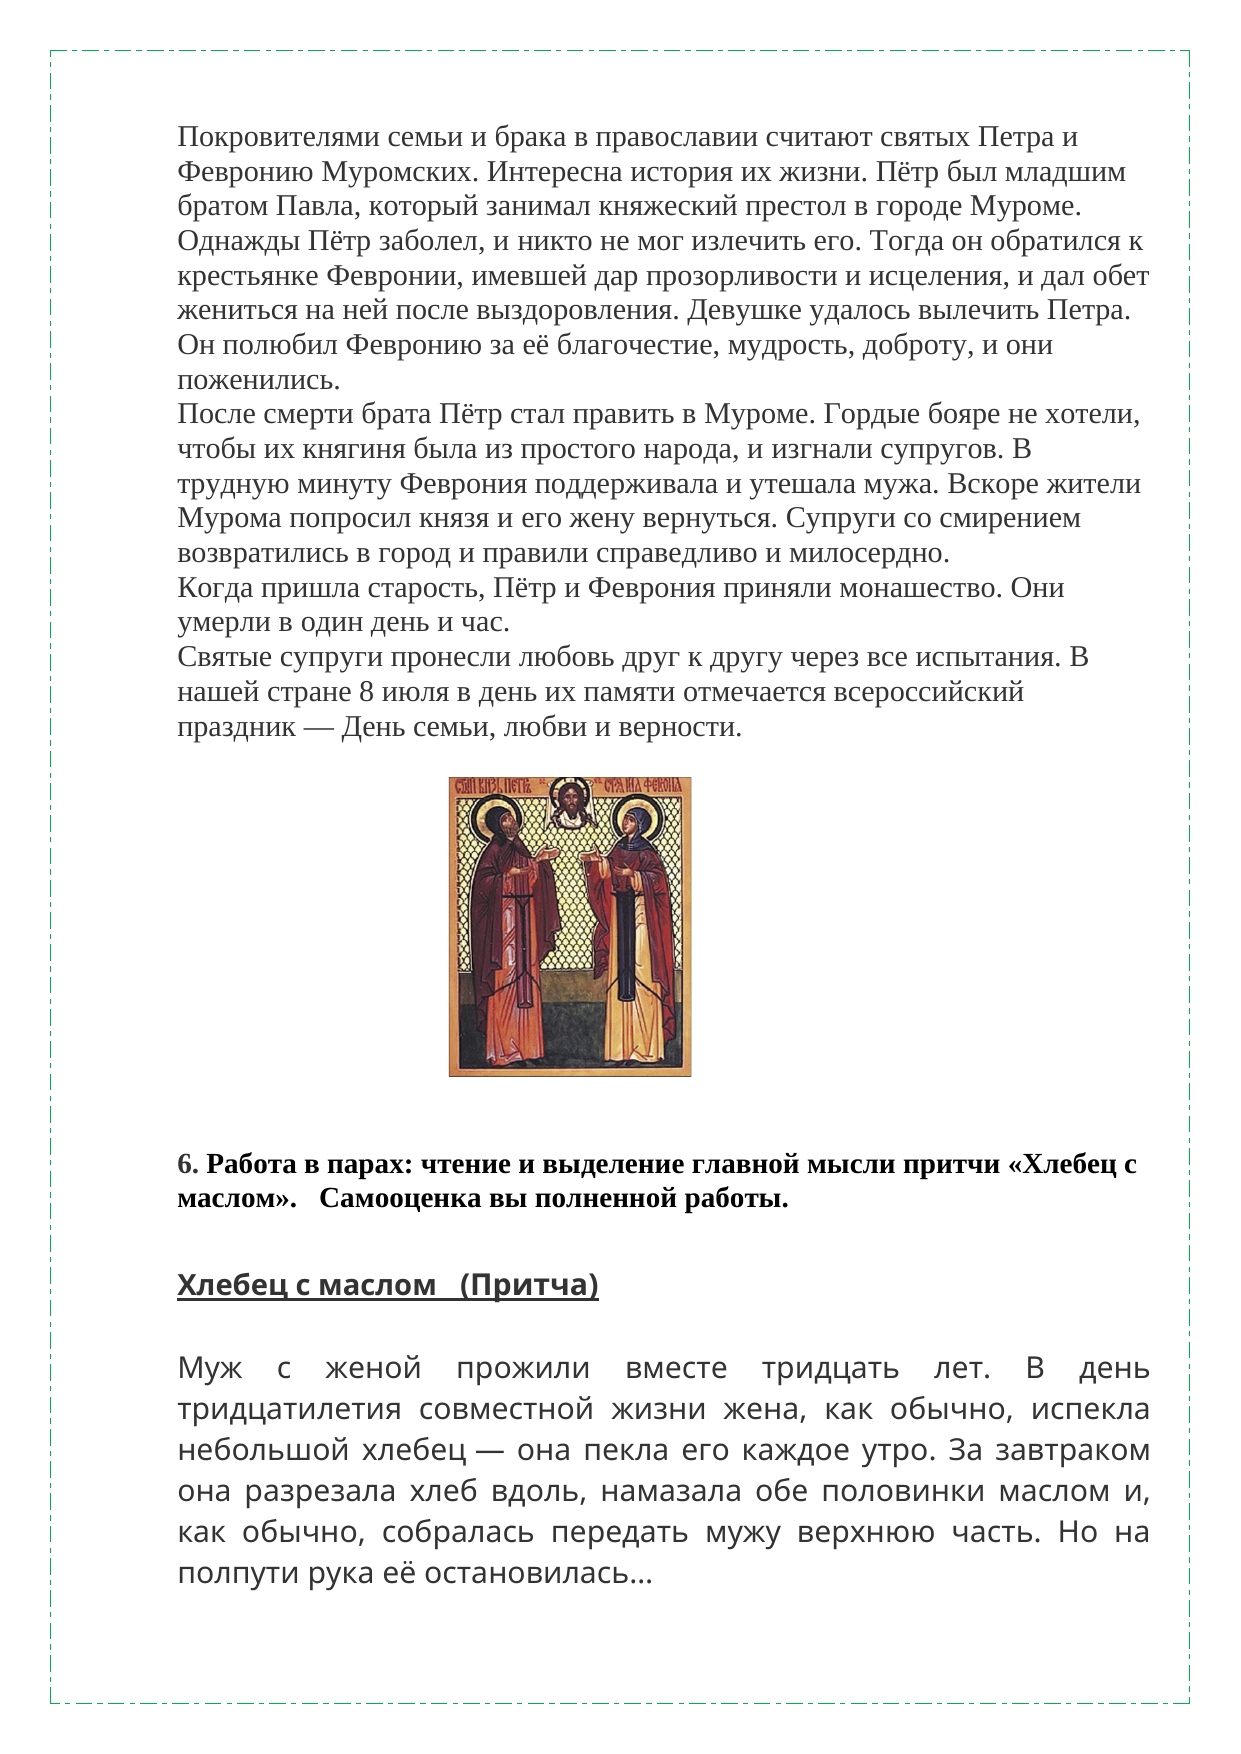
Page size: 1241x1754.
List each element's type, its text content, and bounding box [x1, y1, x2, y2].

text Когда пришла старость, Пётр и Феврония приняли монашество. Они умерли в один день и час. [177, 569, 1152, 638]
picture [448, 777, 692, 1077]
text 6. Работа в парах: чтение и выделение главной мысли притчи «Хлебец с маслом». Самооценка вы полненной работы. [177, 1146, 1152, 1213]
text После смерти брата Пётр стал править в Муроме. Гордые бояре не хотели, чтобы их княгиня была из простого народа, и изгнали супругов. В трудную минуту Феврония поддерживала и утешала мужа. Вскоре жители Мурома попросил князя и его жену вернуться. Супруги со смирением возвратились в город и правили справедливо и милосердно. [177, 396, 1152, 569]
text Покровителями семьи и брака в православии считают святых Петра и Февронию Муромских. Интересна история их жизни. Пётр был младшим братом Павла, который занимал княжеский престол в городе Муроме. Однажды Пётр заболел, и никто не мог излечить его. Тогда он обратился к крестьянке Февронии, имевшей дар прозорливости и исцеления, и дал обет жениться на ней после выздоровления. Девушке удалось вылечить Петра. Он полюбил Февронию за её благочестие, мудрость, доброту, и они поженились. [177, 118, 1152, 396]
text Святые супруги пронесли любовь друг к другу через все испытания. В нашей стране 8 июля в день их памяти отмечается всероссийский праздник — День семьи, любви и верности. [177, 638, 1152, 742]
text Хлебец с маслом (Притча) [177, 1263, 1152, 1305]
text Муж с женой прожили вместе тридцать лет. В день тридцатилетия совместной жизни жена, как обычно, испекла небольшой хлебец — она пекла его каждое утро. За завтраком она разрезала хлеб вдоль, намазала обе половинки маслом и, как обычно, собралась передать мужу верхнюю часть. Но на полпути рука её остановилась… [177, 1346, 1152, 1593]
